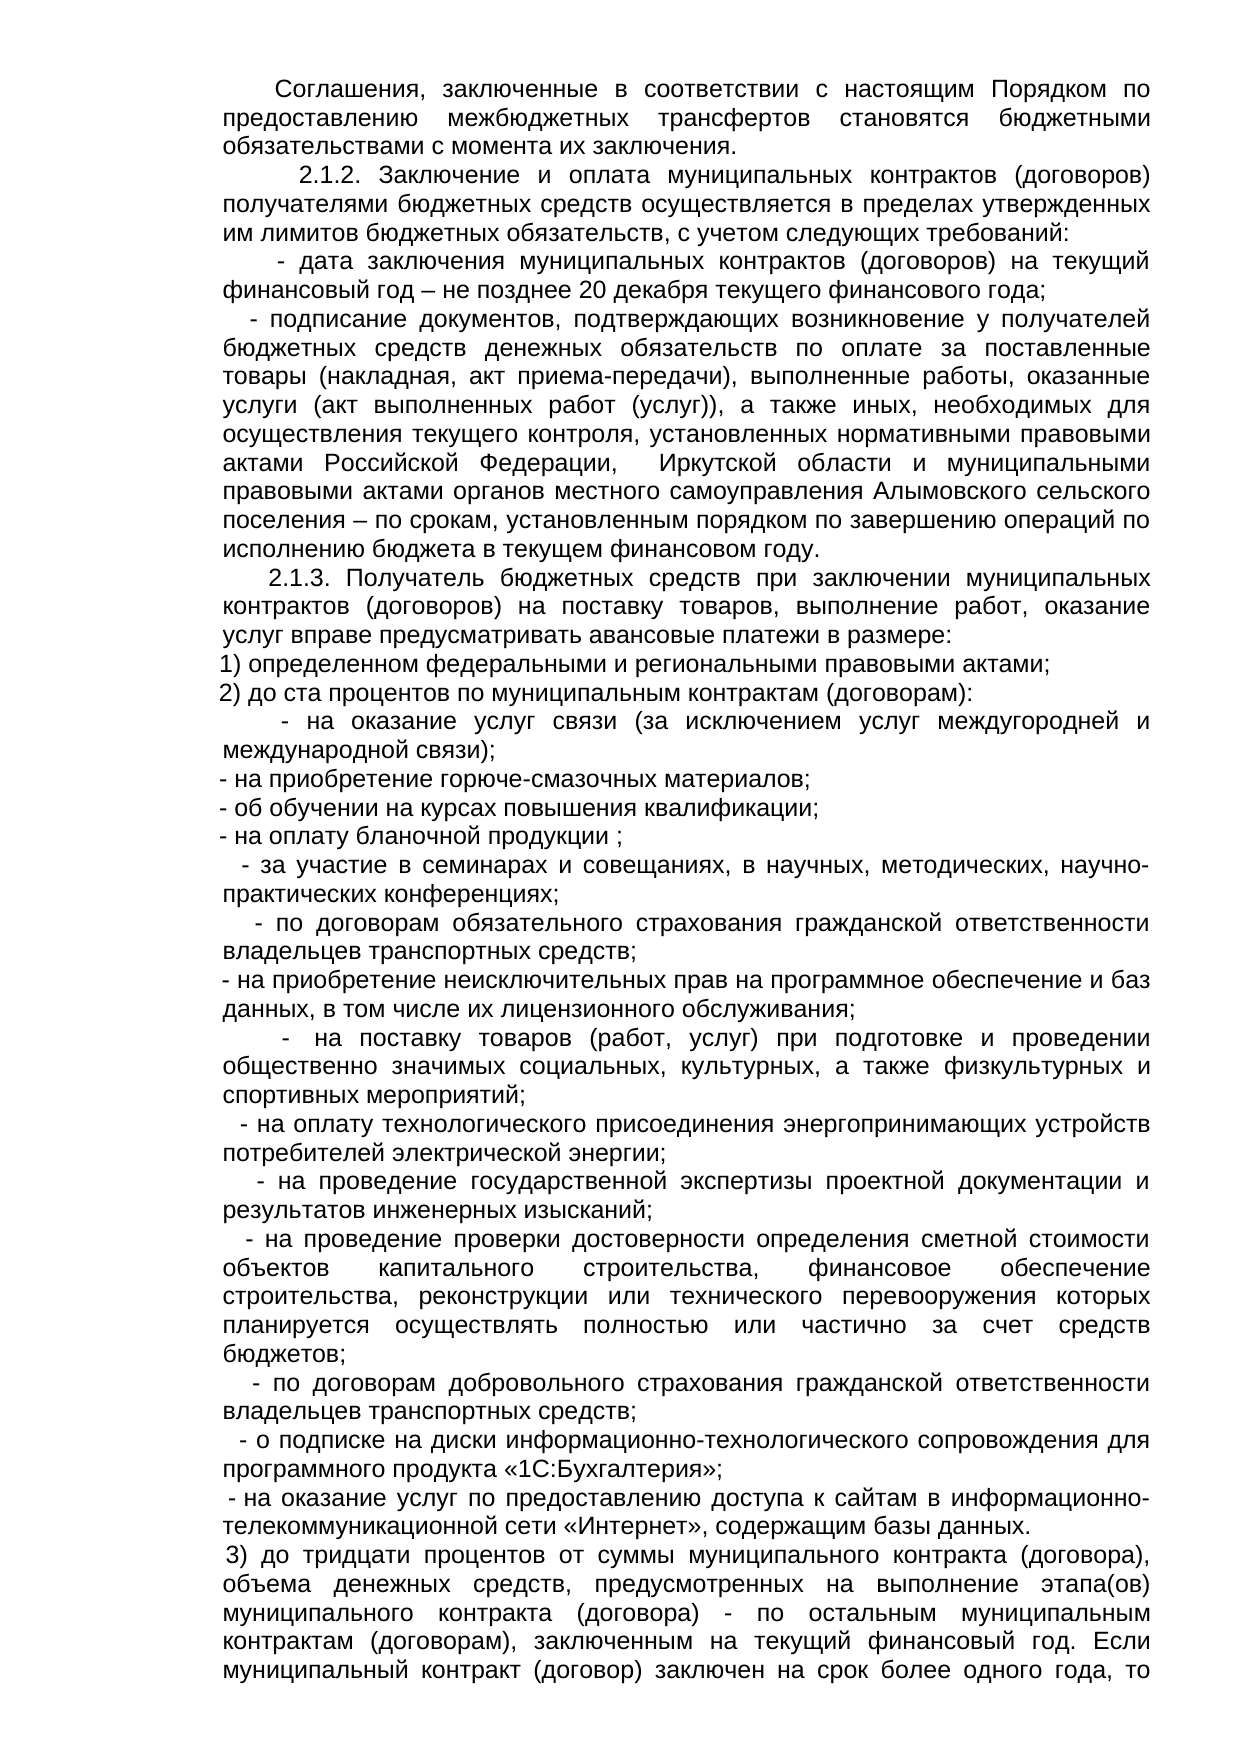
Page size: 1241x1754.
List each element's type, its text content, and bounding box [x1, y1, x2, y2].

list - на приобретение горюче-смазочных материалов; [177, 764, 1152, 793]
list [177, 1540, 1152, 1684]
list 2.1.3. Получатель бюджетных средств при заключении муниципальных контрактов (договоров) на поставку товаров, выполнение работ, оказание услуг вправе предусматривать авансовые платежи в размере: [177, 563, 1152, 649]
list - на приобретение неисключительных прав на программное обеспечение и баз данных, в том числе их лицензионного обслуживания; [177, 965, 1152, 1023]
list - на оказание услуг связи (за исключением услуг междугородней и международной связи); [177, 706, 1152, 764]
list - об обучении на курсах повышения квалификации; [177, 793, 1152, 821]
list - подписание документов, подтверждающих возникновение у получателей бюджетных средств денежных обязательств по оплате за поставленные товары (накладная, акт приема-передачи), выполненные работы, оказанные услуги (акт выполненных работ (услуг)), а также иных, необходимых для осуществления текущего контроля, установленных нормативными правовыми актами Российской Федерации, Иркутской области и муниципальными правовыми актами органов местного самоуправления Алымовского сельского поселения – по срокам, установленным порядком по завершению операций по исполнению бюджета в текущем финансовом году. [177, 304, 1152, 563]
list - дата заключения муниципальных контрактов (договоров) на текущий финансовый год – не позднее 20 декабря текущего финансового года; [177, 246, 1152, 304]
list - на оказание услуг по предоставлению доступа к сайтам в информационно-телекоммуникационной сети «Интернет», содержащим базы данных. [177, 1483, 1152, 1540]
list - на оплату бланочной продукции ; [177, 821, 1152, 850]
list 1) определенном федеральными и региональными правовыми актами; [177, 649, 1152, 678]
list 2) до ста процентов по муниципальным контрактам (договорам): [177, 678, 1152, 706]
list Соглашения, заключенные в соответствии с настоящим Порядком по предоставлению межбюджетных трансфертов становятся бюджетными обязательствами с момента их заключения. [177, 74, 1152, 160]
list - по договорам добровольного страхования гражданской ответственности владельцев транспортных средств; [177, 1368, 1152, 1425]
list 2.1.2. Заключение и оплата муниципальных контрактов (договоров) получателями бюджетных средств осуществляется в пределах утвержденных им лимитов бюджетных обязательств, с учетом следующих требований: [177, 160, 1152, 246]
list - за участие в семинарах и совещаниях, в научных, методических, научно-практических конференциях; [177, 850, 1152, 908]
list - о подписке на диски информационно-технологического сопровождения для программного продукта «1С:Бухгалтерия»; [177, 1425, 1152, 1483]
list - на поставку товаров (работ, услуг) при подготовке и проведении общественно значимых социальных, культурных, а также физкультурных и спортивных мероприятий; [177, 1023, 1152, 1109]
list - на проведение государственной экспертизы проектной документации и результатов инженерных изысканий; [177, 1166, 1152, 1224]
list - на проведение проверки достоверности определения сметной стоимости объектов капитального строительства, финансовое обеспечение строительства, реконструкции или технического перевооружения которых планируется осуществлять полностью или частично за счет средств бюджетов; [177, 1224, 1152, 1368]
list - на оплату технологического присоединения энергопринимающих устройств потребителей электрической энергии; [177, 1109, 1152, 1166]
list - по договорам обязательного страхования гражданской ответственности владельцев транспортных средств; [177, 908, 1152, 965]
